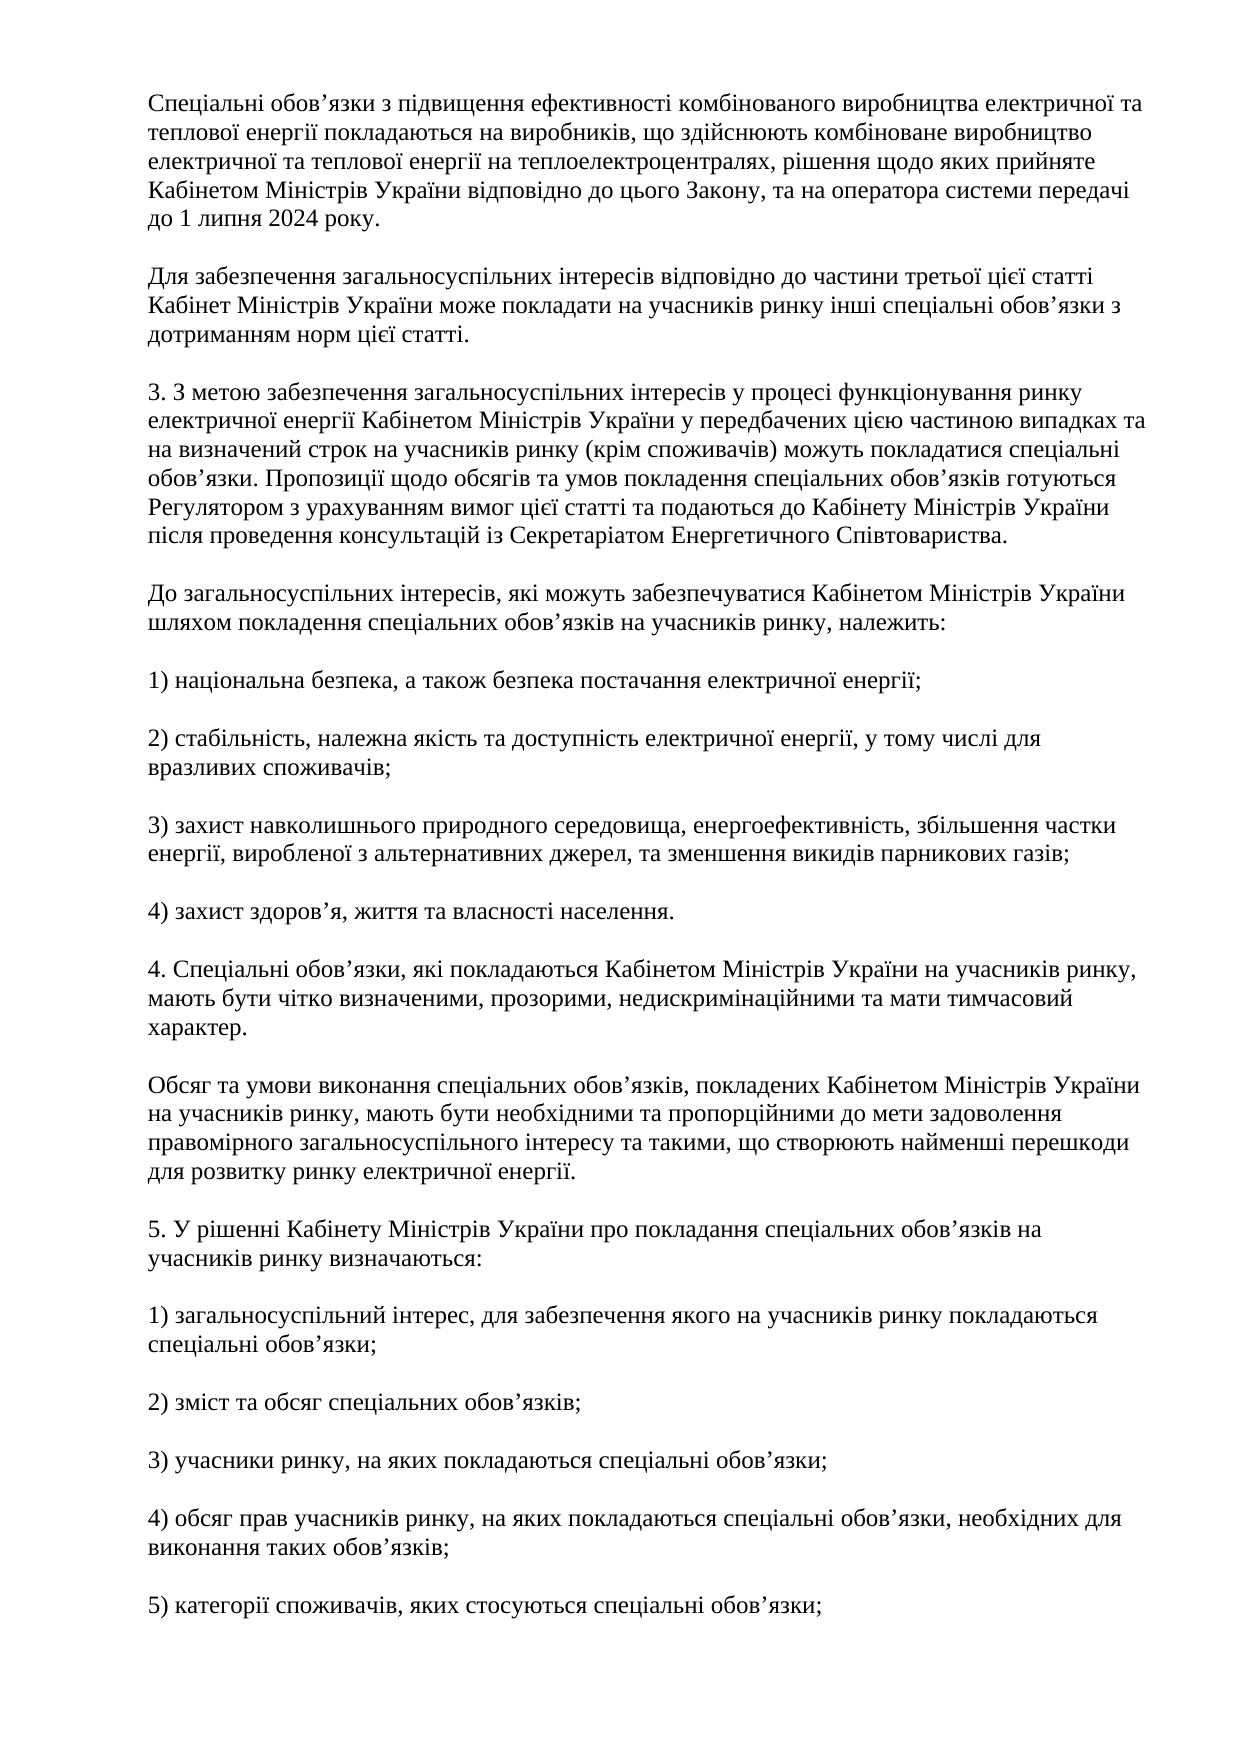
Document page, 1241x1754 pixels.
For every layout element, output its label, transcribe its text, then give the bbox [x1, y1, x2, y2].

text 4. Спеціальні обов’язки, які покладаються Кабінетом Міністрів України на учасників ринку, мають бути чітко визначеними, прозорими, недискримінаційними та мати тимчасовий характер. [148, 954, 1152, 1041]
text 3) учасники ринку, на яких покладаються спеціальні обов’язки; [148, 1445, 1152, 1474]
text 3. З метою забезпечення загальносуспільних інтересів у процесі функціонування ринку електричної енергії Кабінетом Міністрів України у передбачених цією частиною випадках та на визначений строк на учасників ринку (крім споживачів) можуть покладатися спеціальні обов’язки. Пропозиції щодо обсягів та умов покладення спеціальних обов’язків готуються Регулятором з урахуванням вимог цієї статті та подаються до Кабінету Міністрів України після проведення консультацій із Секретаріатом Енергетичного Співтовариства. [148, 377, 1152, 549]
text 1) загальносуспільний інтерес, для забезпечення якого на учасників ринку покладаються спеціальні обов’язки; [148, 1301, 1152, 1358]
text 2) зміст та обсяг спеціальних обов’язків; [148, 1387, 1152, 1416]
text До загальносуспільних інтересів, які можуть забезпечуватися Кабінетом Міністрів України шляхом покладення спеціальних обов’язків на учасників ринку, належить: [148, 578, 1152, 636]
text 4) захист здоров’я, життя та власності населення. [148, 896, 1152, 925]
text Обсяг та умови виконання спеціальних обов’язків, покладених Кабінетом Міністрів України на учасників ринку, мають бути необхідними та пропорційними до мети задоволення правомірного загальносуспільного інтересу та такими, що створюють найменші перешкоди для розвитку ринку електричної енергії. [148, 1070, 1152, 1185]
text Спеціальні обов’язки з підвищення ефективності комбінованого виробництва електричної та теплової енергії покладаються на виробників, що здійснюють комбіноване виробництво електричної та теплової енергії на теплоелектроцентралях, рішення щодо яких прийняте Кабінетом Міністрів України відповідно до цього Закону, та на оператора системи передачі до 1 липня 2024 року. [148, 88, 1152, 232]
text 1) національна безпека, а також безпека постачання електричної енергії; [148, 665, 1152, 694]
text 2) стабільність, належна якість та доступність електричної енергії, у тому числі для вразливих споживачів; [148, 723, 1152, 781]
text 5. У рішенні Кабінету Міністрів України про покладання спеціальних обов’язків на учасників ринку визначаються: [148, 1214, 1152, 1271]
text Для забезпечення загальносуспільних інтересів відповідно до частини третьої цієї статті Кабінет Міністрів України може покладати на учасників ринку інші спеціальні обов’язки з дотриманням норм цієї статті. [148, 261, 1152, 348]
text 3) захист навколишнього природного середовища, енергоефективність, збільшення частки енергії, виробленої з альтернативних джерел, та зменшення викидів парникових газів; [148, 810, 1152, 867]
text 5) категорії споживачів, яких стосуються спеціальні обов’язки; [148, 1590, 1152, 1618]
text 4) обсяг прав учасників ринку, на яких покладаються спеціальні обов’язки, необхідних для виконання таких обов’язків; [148, 1503, 1152, 1561]
